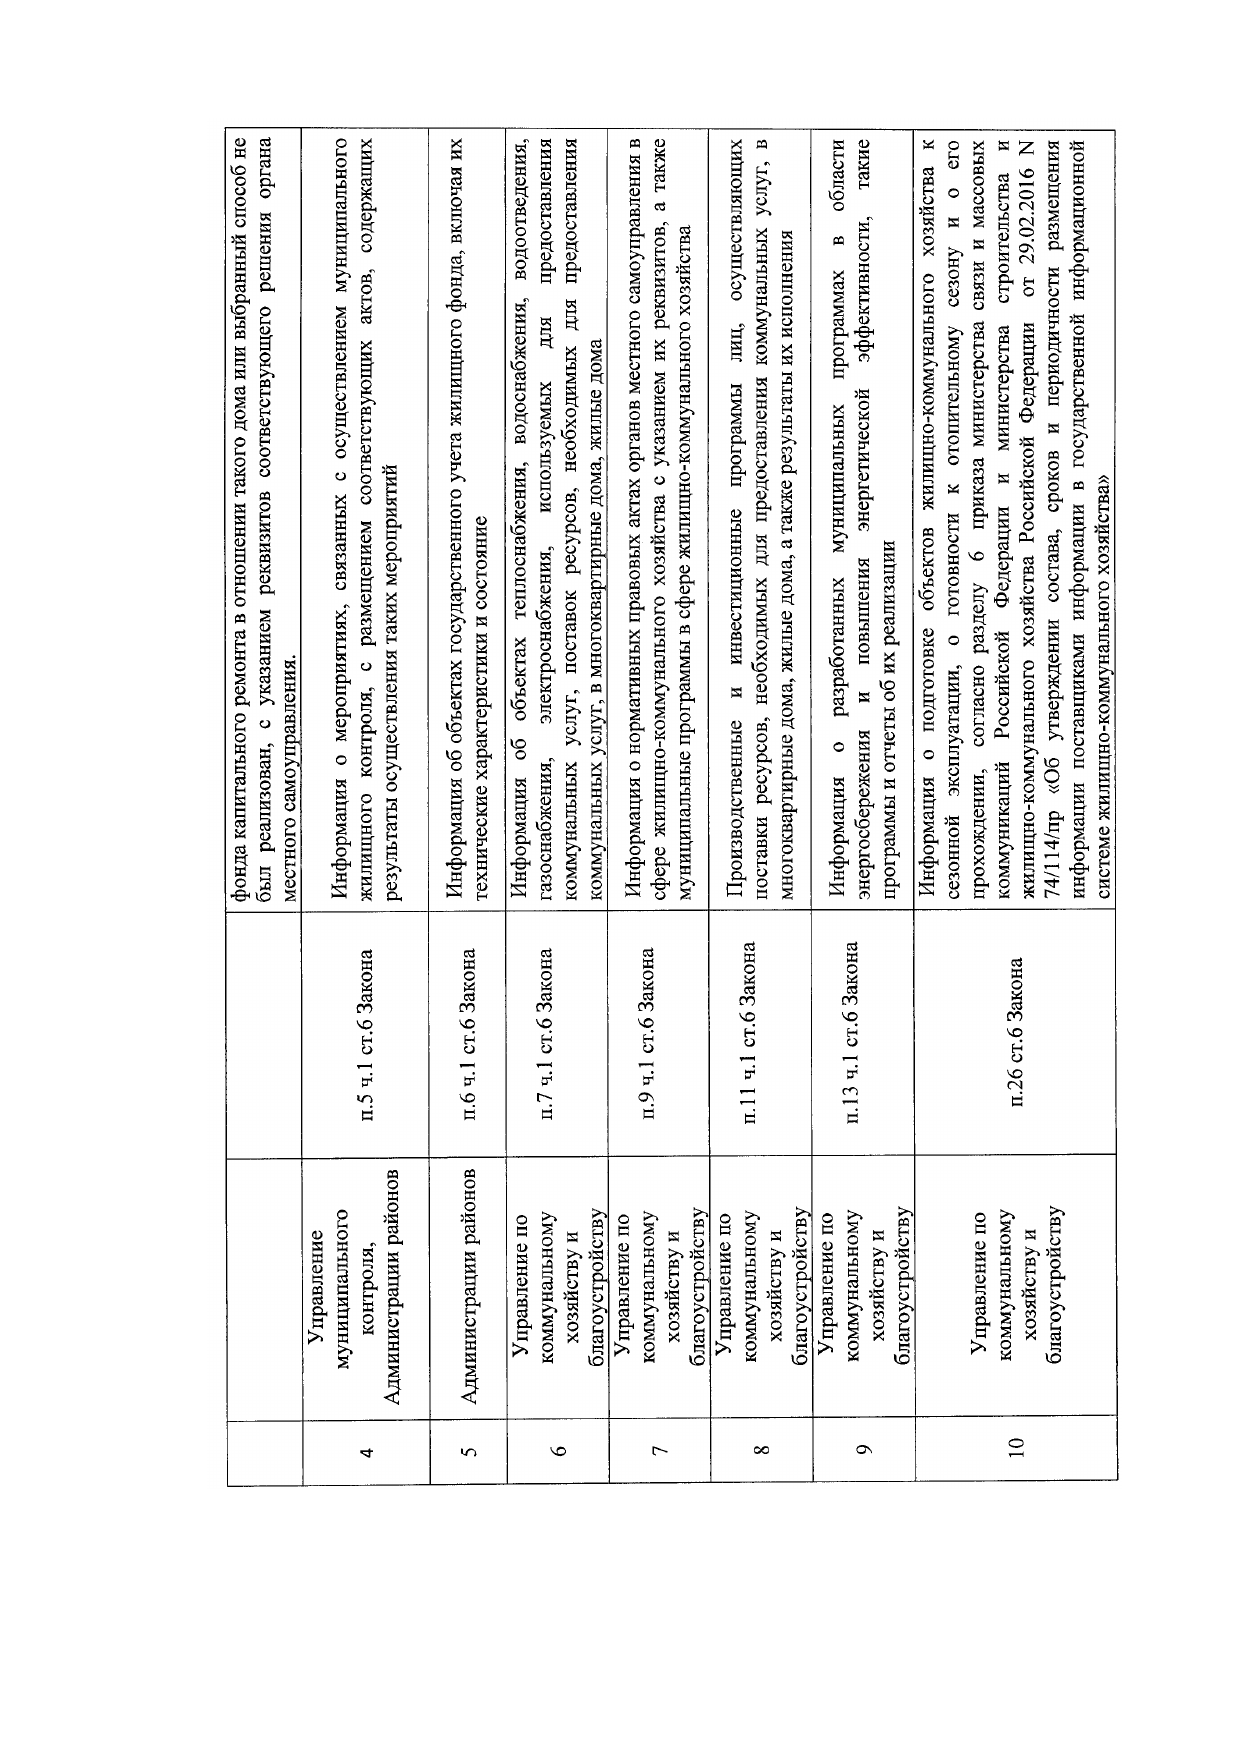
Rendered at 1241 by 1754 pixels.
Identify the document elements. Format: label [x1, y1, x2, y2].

picture [206, 118, 1123, 1489]
